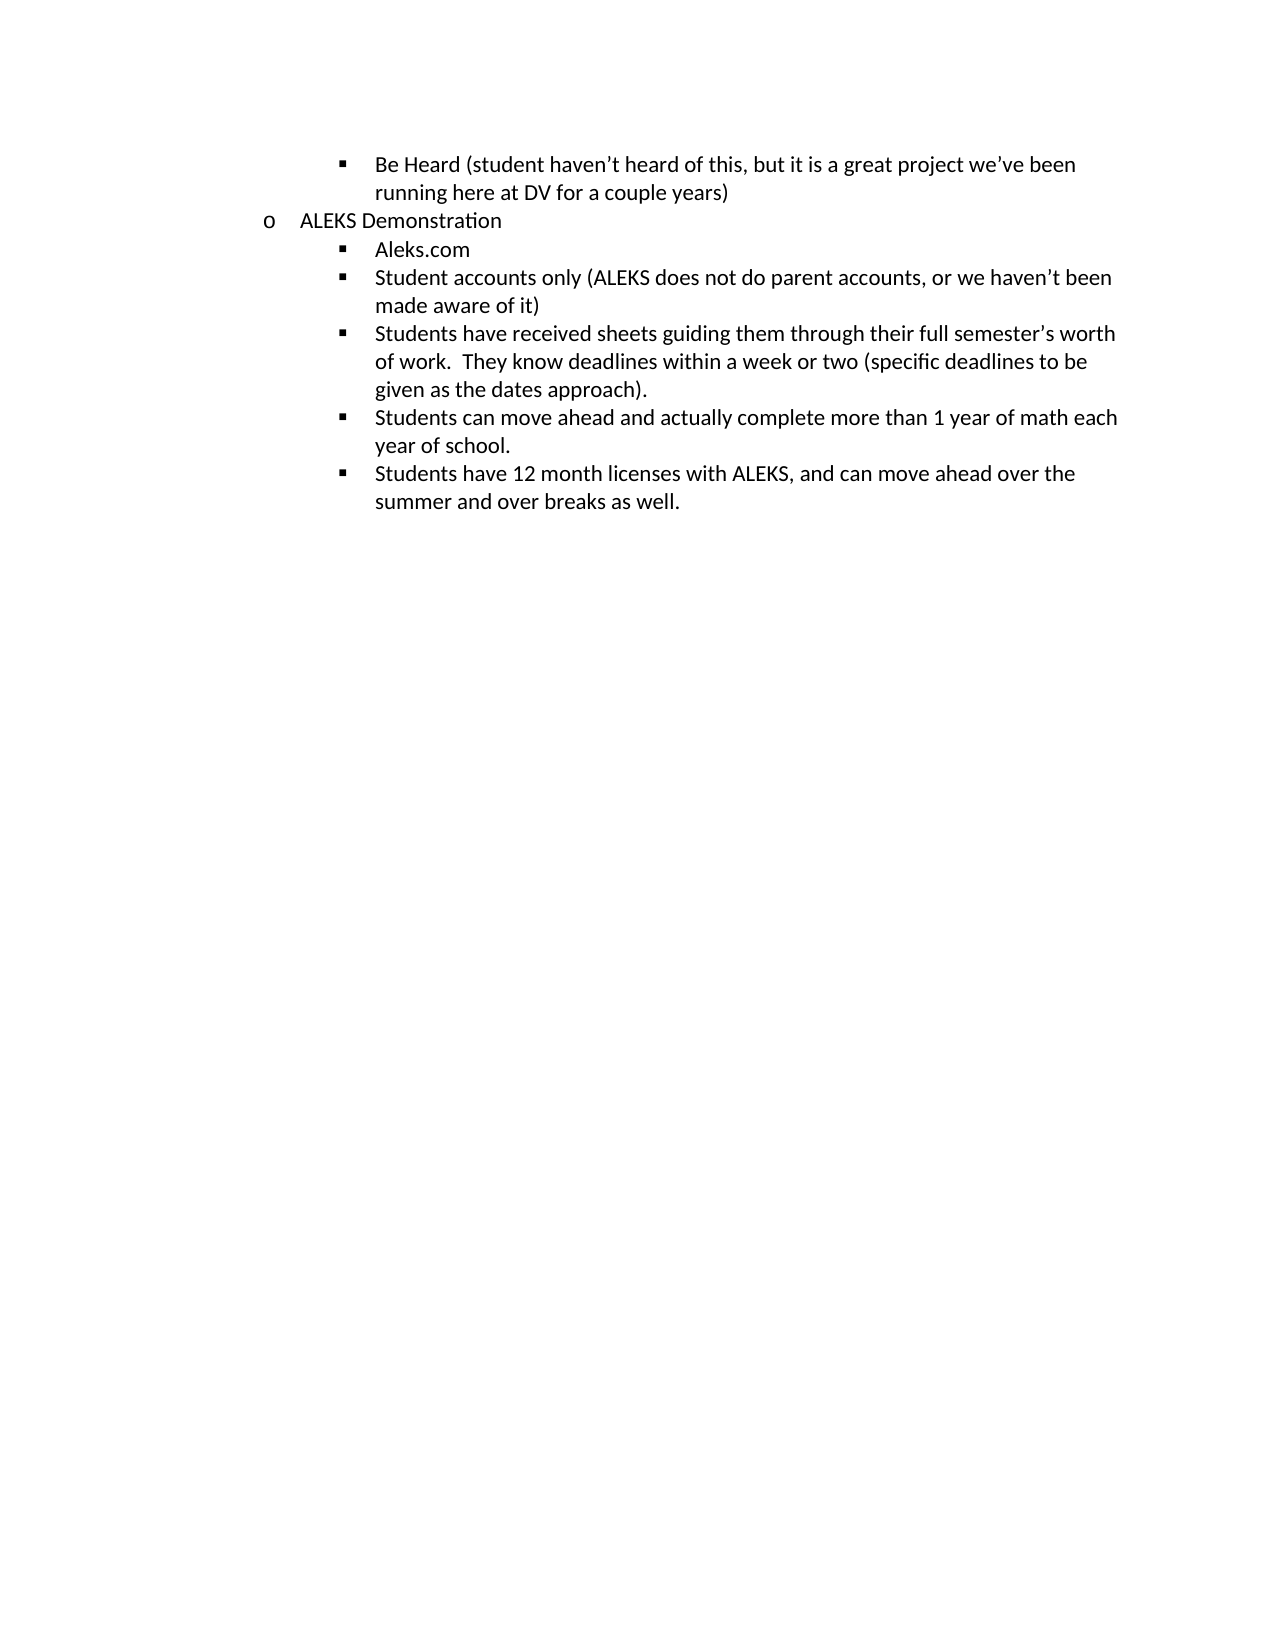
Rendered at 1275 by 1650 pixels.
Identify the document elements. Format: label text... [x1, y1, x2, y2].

list Students have 12 month licenses with ALEKS, and can move ahead over the summer and over breaks as well. [337, 459, 1125, 515]
list Student accounts only (ALEKS does not do parent accounts, or we haven’t been made aware of it) [337, 263, 1125, 319]
list Students can move ahead and actually complete more than 1 year of math each year of school. [337, 403, 1125, 459]
list Aleks.com [337, 235, 1125, 263]
list Be Heard (student haven’t heard of this, but it is a great project we’ve been running here at DV for a couple years) [337, 150, 1125, 206]
list Students have received sheets guiding them through their full semester’s worth of work. They know deadlines within a week or two (specific deadlines to be given as the dates approach). [337, 319, 1125, 403]
list ALEKS Demonstration [262, 206, 1125, 235]
